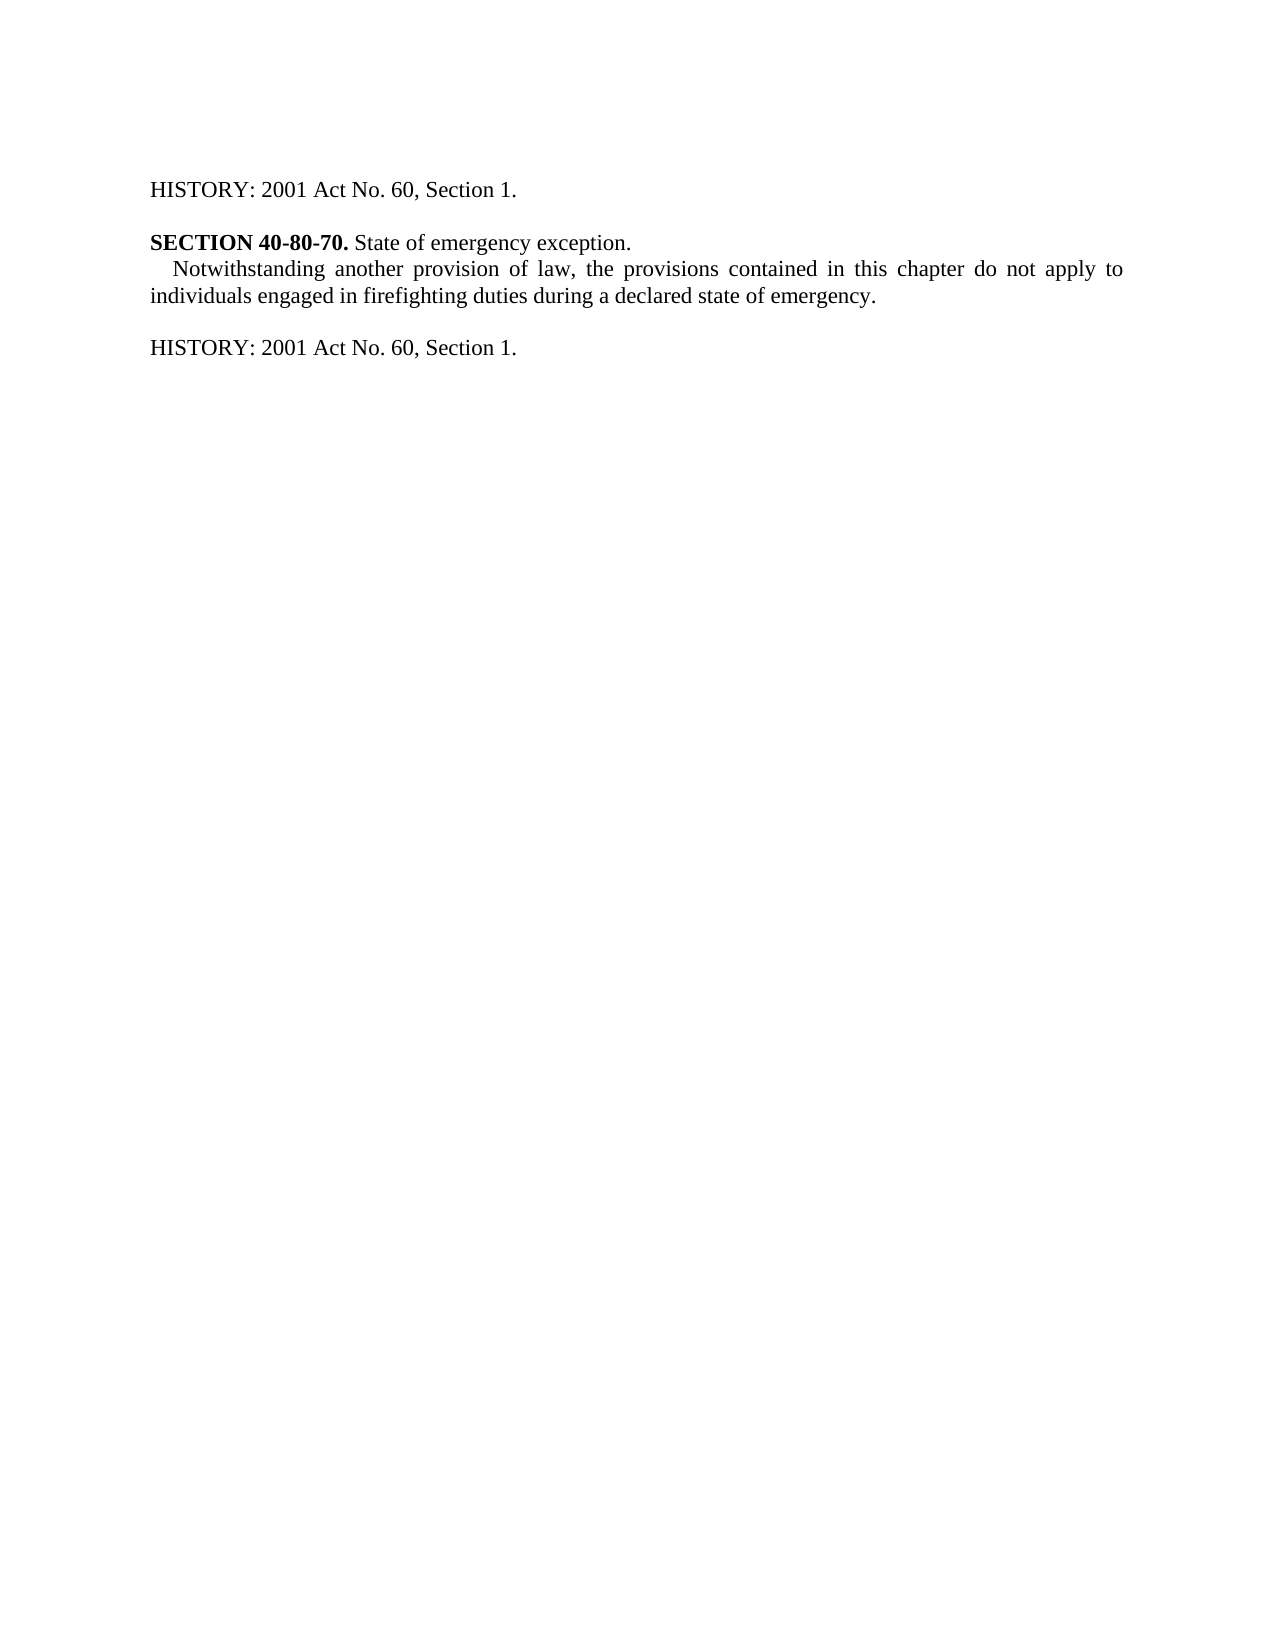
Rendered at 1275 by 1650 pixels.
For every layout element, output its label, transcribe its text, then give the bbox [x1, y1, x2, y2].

text HISTORY: 2001 Act No. 60, Section 1. [150, 176, 1125, 203]
text SECTION 40-80-70. State of emergency exception. [150, 229, 1125, 255]
text HISTORY: 2001 Act No. 60, Section 1. [150, 334, 1125, 361]
text Notwithstanding another provision of law, the provisions contained in this chapter do not apply to individuals engaged in firefighting duties during a declared state of emergency. [150, 255, 1125, 308]
